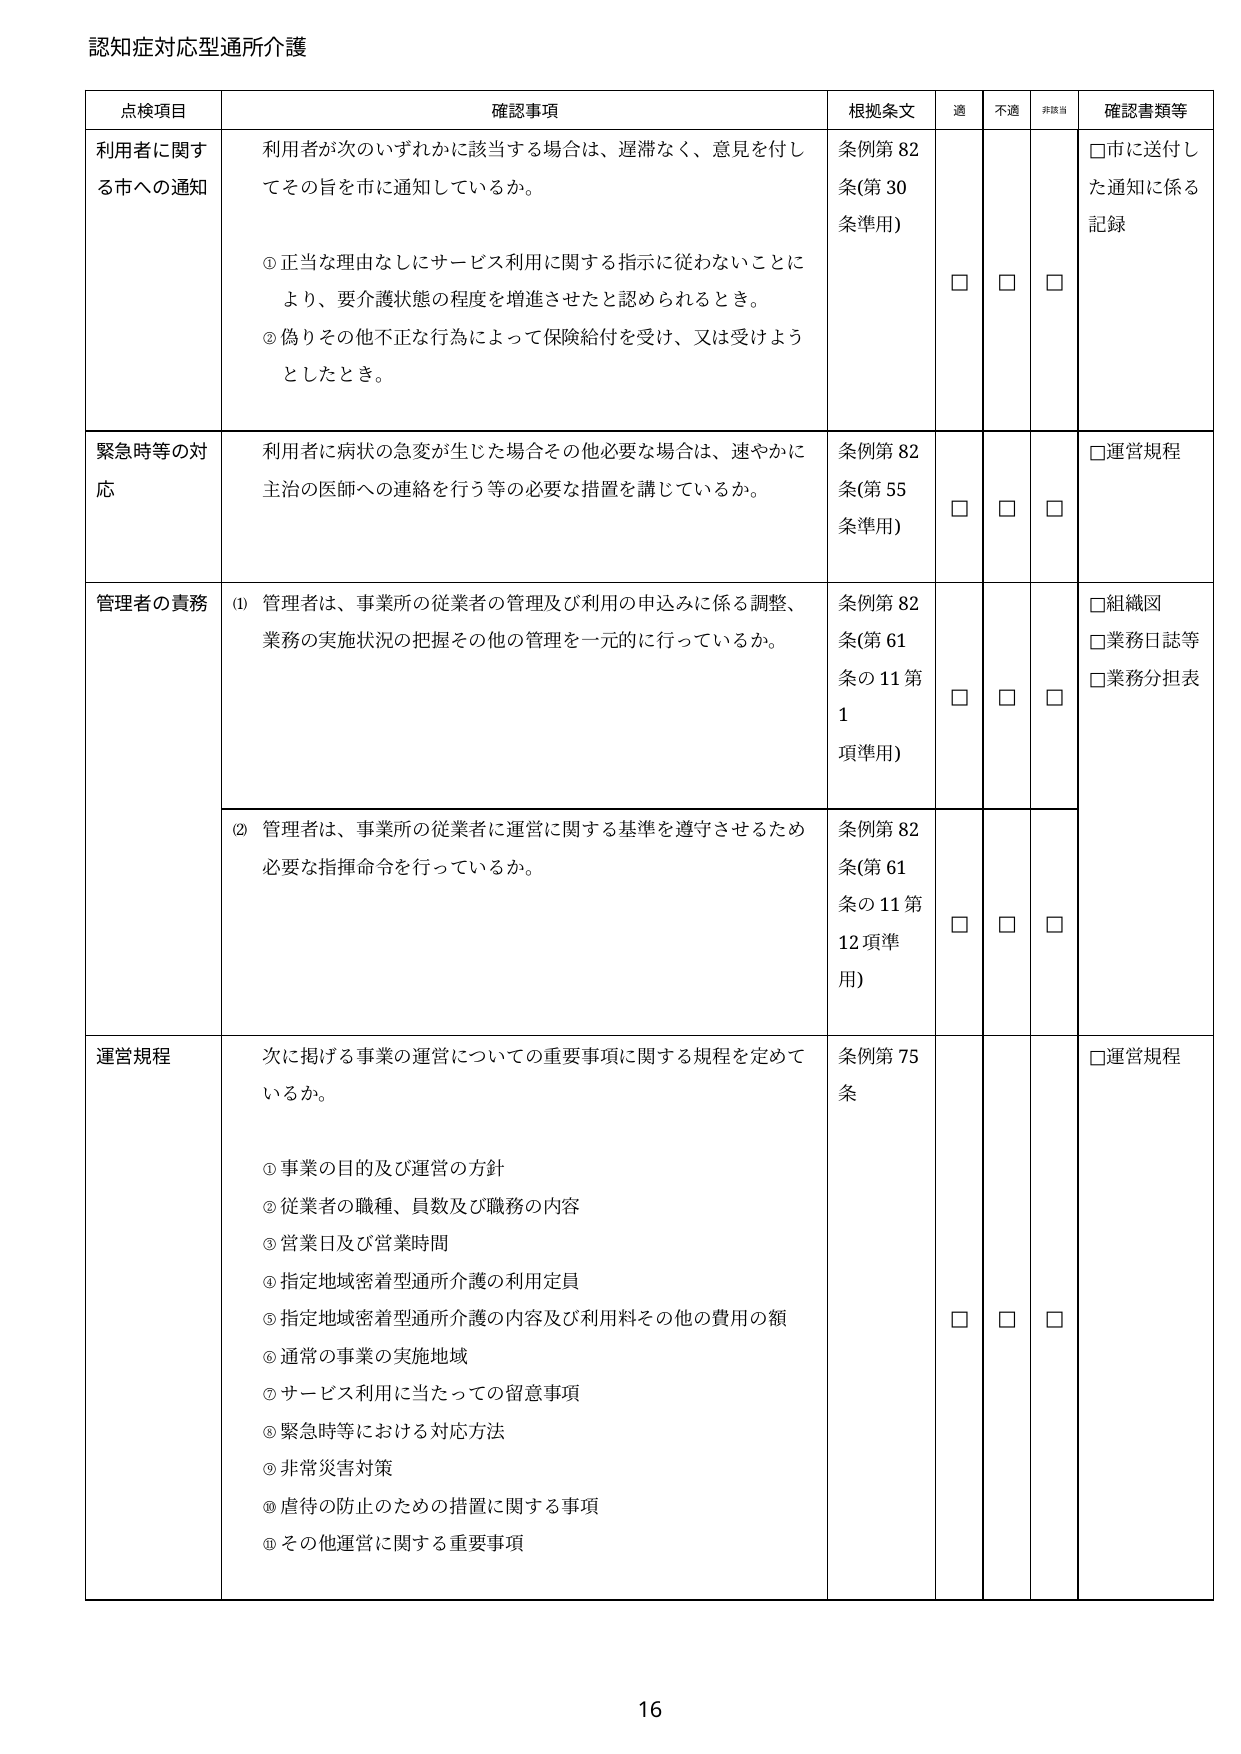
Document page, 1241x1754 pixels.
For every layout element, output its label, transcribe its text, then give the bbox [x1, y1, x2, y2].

table_cell □ [936, 130, 982, 430]
table_cell □ [936, 583, 982, 808]
table_cell ⑴ [222, 583, 252, 808]
table_cell [222, 1036, 252, 1599]
table_cell □ [936, 432, 982, 582]
table_cell 条例第82条(第30条準用) [828, 130, 935, 430]
table_cell □ [1031, 130, 1077, 430]
table_cell □ [984, 130, 1030, 430]
table_header 適 [936, 91, 982, 128]
table_header 根拠条文 [828, 91, 935, 128]
table_cell □ [984, 1036, 1030, 1599]
table_cell 条例第75条 [828, 1036, 935, 1599]
table_header 非該当 [1031, 91, 1078, 128]
table_cell □ [984, 583, 1030, 808]
table_cell □運営規程 [1079, 432, 1213, 582]
table_cell □ [1031, 583, 1077, 808]
table_cell 利用者に関する市への通知 [86, 130, 221, 430]
table_cell [222, 130, 252, 430]
table_cell 条例第82条(第61条の11第12項準用) [828, 810, 935, 1035]
table_header 点検項目 [86, 91, 221, 128]
table_cell □組織図 □業務日誌等 □業務分担表 [1079, 583, 1213, 1035]
table_cell □ [984, 432, 1030, 582]
table_cell □ [1031, 1036, 1077, 1599]
table_header 確認事項 [222, 91, 827, 128]
table_cell 管理者は、事業所の従業者に運営に関する基準を遵守させるため必要な指揮命令を行っているか。 [252, 810, 827, 1035]
table_cell 利用者に病状の急変が生じた場合その他必要な場合は、速やかに主治の医師への連絡を行う等の必要な措置を講じているか。 [252, 432, 827, 582]
table_cell □市に送付した通知に係る記録 [1079, 130, 1213, 430]
table_cell □ [984, 810, 1030, 1035]
table_cell 条例第82条(第61条の11第1 項準用) [828, 583, 935, 808]
table_cell 次に掲げる事業の運営についての重要事項に関する規程を定めているか。 ①事業の目的及び運営の方針 ②従業者の職種、員数及び職務の内容 ③営業日及び営業時間 ④指定地域密着型通所介護の利用定員 ⑤指定地域密着型通所介護の内容及び利用料その他の費用の額 ⑥通常の事業の実施地域 ⑦サービス利用に当たっての留意事項 ⑧緊急時等における対応方法 ⑨非常災害対策 ⑩虐待の防止のための措置に関する事項 ⑪その他運営に関する重要事項 [252, 1036, 827, 1599]
table_cell 管理者は、事業所の従業者の管理及び利用の申込みに係る調整、業務の実施状況の把握その他の管理を一元的に行っているか。 [252, 583, 827, 808]
table_header 確認書類等 [1079, 91, 1213, 128]
table_cell □ [936, 1036, 982, 1599]
table_cell [222, 432, 252, 582]
table_cell 運営規程 [86, 1036, 221, 1599]
table_cell 利用者が次のいずれかに該当する場合は、遅滞なく、意見を付してその旨を市に通知しているか。 ①正当な理由なしにサービス利用に関する指示に従わないことにより、要介護状態の程度を増進させたと認められるとき。 ②偽りその他不正な行為によって保険給付を受け、又は受けようとしたとき。 [252, 130, 827, 430]
table_cell □ [1031, 432, 1077, 582]
table_cell □運営規程 [1079, 1036, 1213, 1599]
table_cell 条例第82条(第55条準用) [828, 432, 935, 582]
table_cell □ [936, 810, 982, 1035]
table_cell 管理者の責務 [86, 583, 221, 1035]
table_cell □ [1031, 810, 1077, 1035]
table_cell ⑵ [222, 810, 252, 1035]
table_cell 緊急時等の対応 [86, 432, 221, 582]
table_header 不適 [984, 91, 1030, 128]
